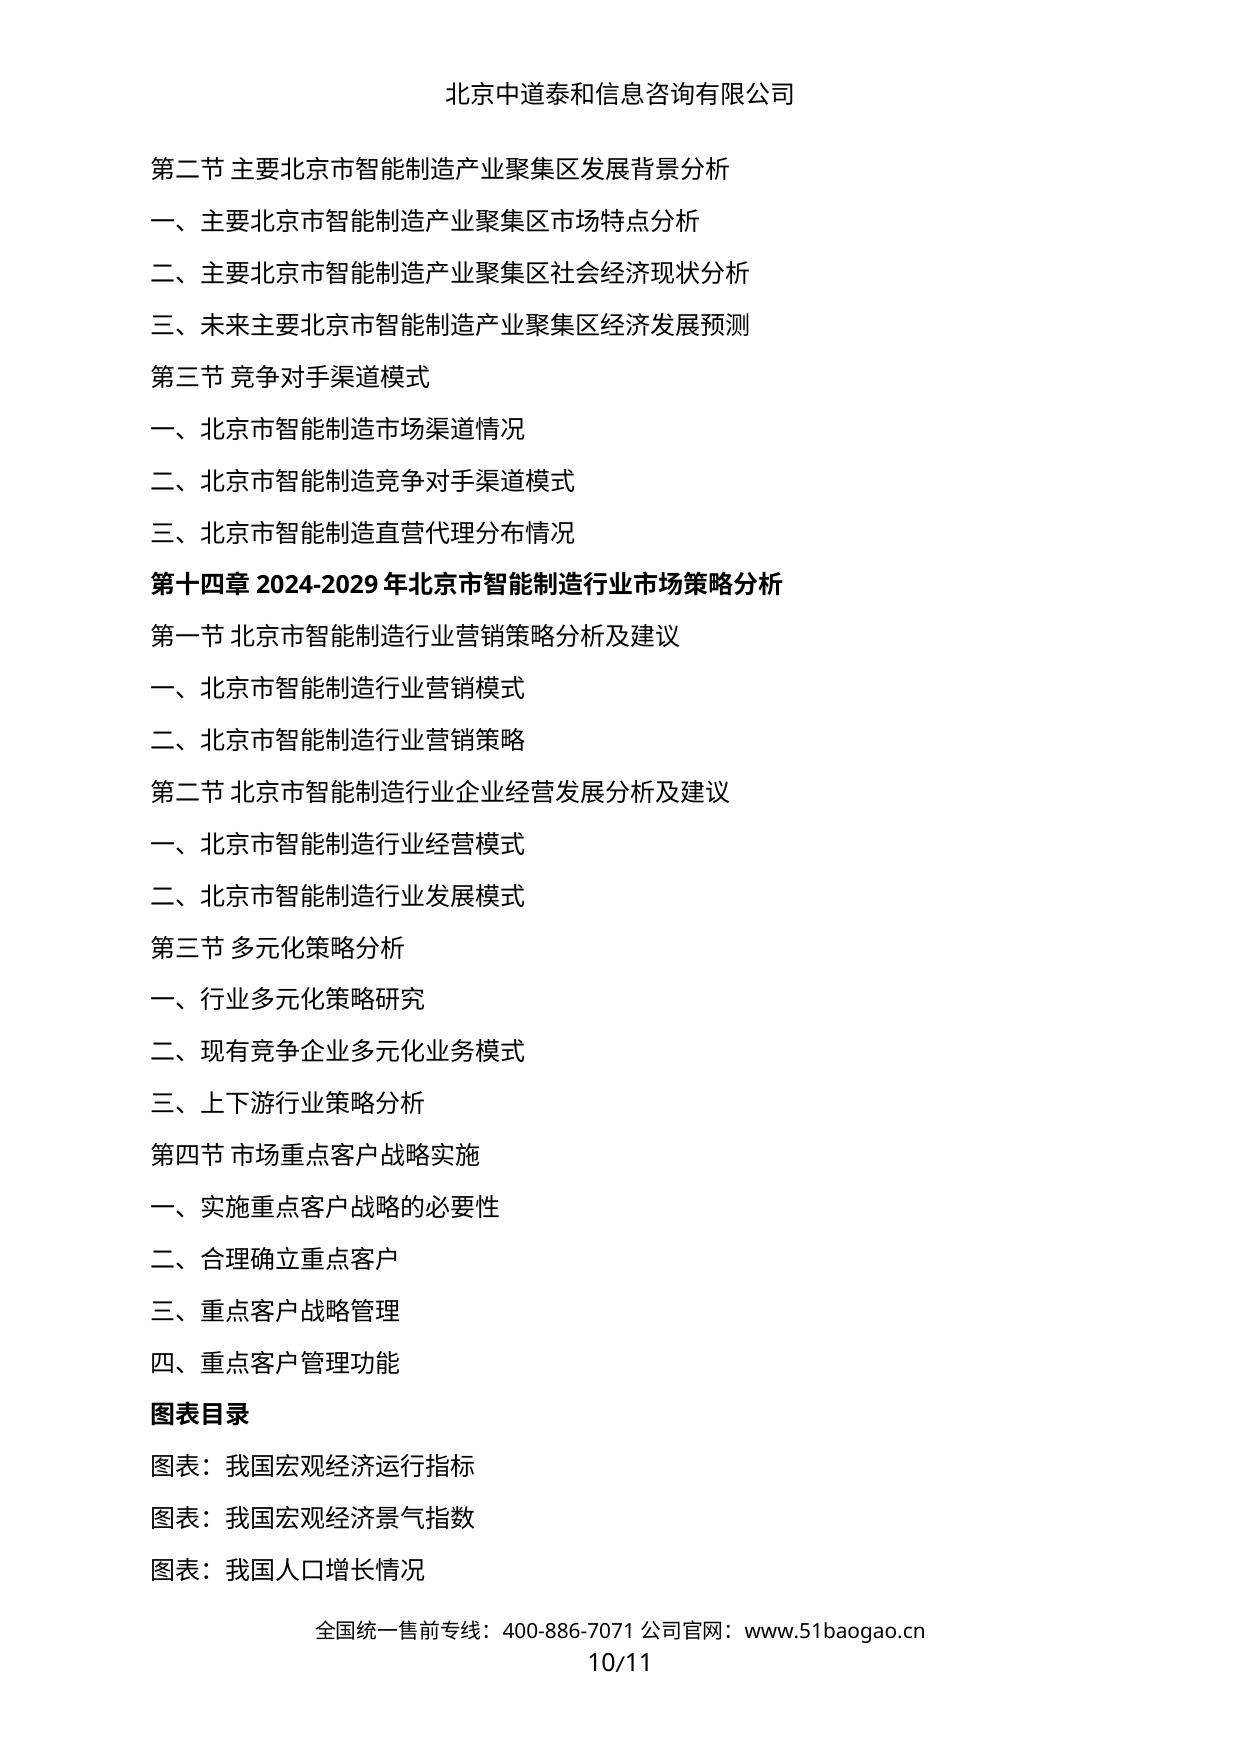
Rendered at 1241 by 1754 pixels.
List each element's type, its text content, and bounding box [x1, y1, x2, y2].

text 一、实施重点客户战略的必要性 [150, 1187, 1090, 1224]
text 一、行业多元化策略研究 [150, 980, 1090, 1016]
text 二、主要北京市智能制造产业聚集区社会经济现状分析 [150, 254, 1090, 290]
text 第四节 市场重点客户战略实施 [150, 1136, 1090, 1172]
text 二、合理确立重点客户 [150, 1239, 1090, 1276]
text 第二节 主要北京市智能制造产业聚集区发展背景分析 [150, 150, 1090, 186]
text 第一节 北京市智能制造行业营销策略分析及建议 [150, 617, 1090, 653]
text 一、北京市智能制造行业经营模式 [150, 824, 1090, 861]
text 二、北京市智能制造行业营销策略 [150, 721, 1090, 757]
text 一、北京市智能制造市场渠道情况 [150, 409, 1090, 446]
text 三、重点客户战略管理 [150, 1291, 1090, 1327]
text 四、重点客户管理功能 [150, 1343, 1090, 1379]
text 一、北京市智能制造行业营销模式 [150, 669, 1090, 705]
text 三、上下游行业策略分析 [150, 1084, 1090, 1120]
text 图表：我国人口增长情况 [150, 1551, 1090, 1587]
text 图表：我国宏观经济运行指标 [150, 1447, 1090, 1483]
text 第三节 多元化策略分析 [150, 928, 1090, 964]
text 第二节 北京市智能制造行业企业经营发展分析及建议 [150, 772, 1090, 809]
text 二、北京市智能制造行业发展模式 [150, 876, 1090, 912]
text 第十四章 2024-2029年北京市智能制造行业市场策略分析 [150, 565, 1090, 601]
text 一、主要北京市智能制造产业聚集区市场特点分析 [150, 202, 1090, 238]
text 图表：我国宏观经济景气指数 [150, 1499, 1090, 1535]
text 第三节 竞争对手渠道模式 [150, 357, 1090, 394]
text 三、北京市智能制造直营代理分布情况 [150, 513, 1090, 549]
text 二、北京市智能制造竞争对手渠道模式 [150, 461, 1090, 497]
text 图表目录 [150, 1395, 1090, 1431]
text 二、现有竞争企业多元化业务模式 [150, 1032, 1090, 1068]
text 三、未来主要北京市智能制造产业聚集区经济发展预测 [150, 306, 1090, 342]
